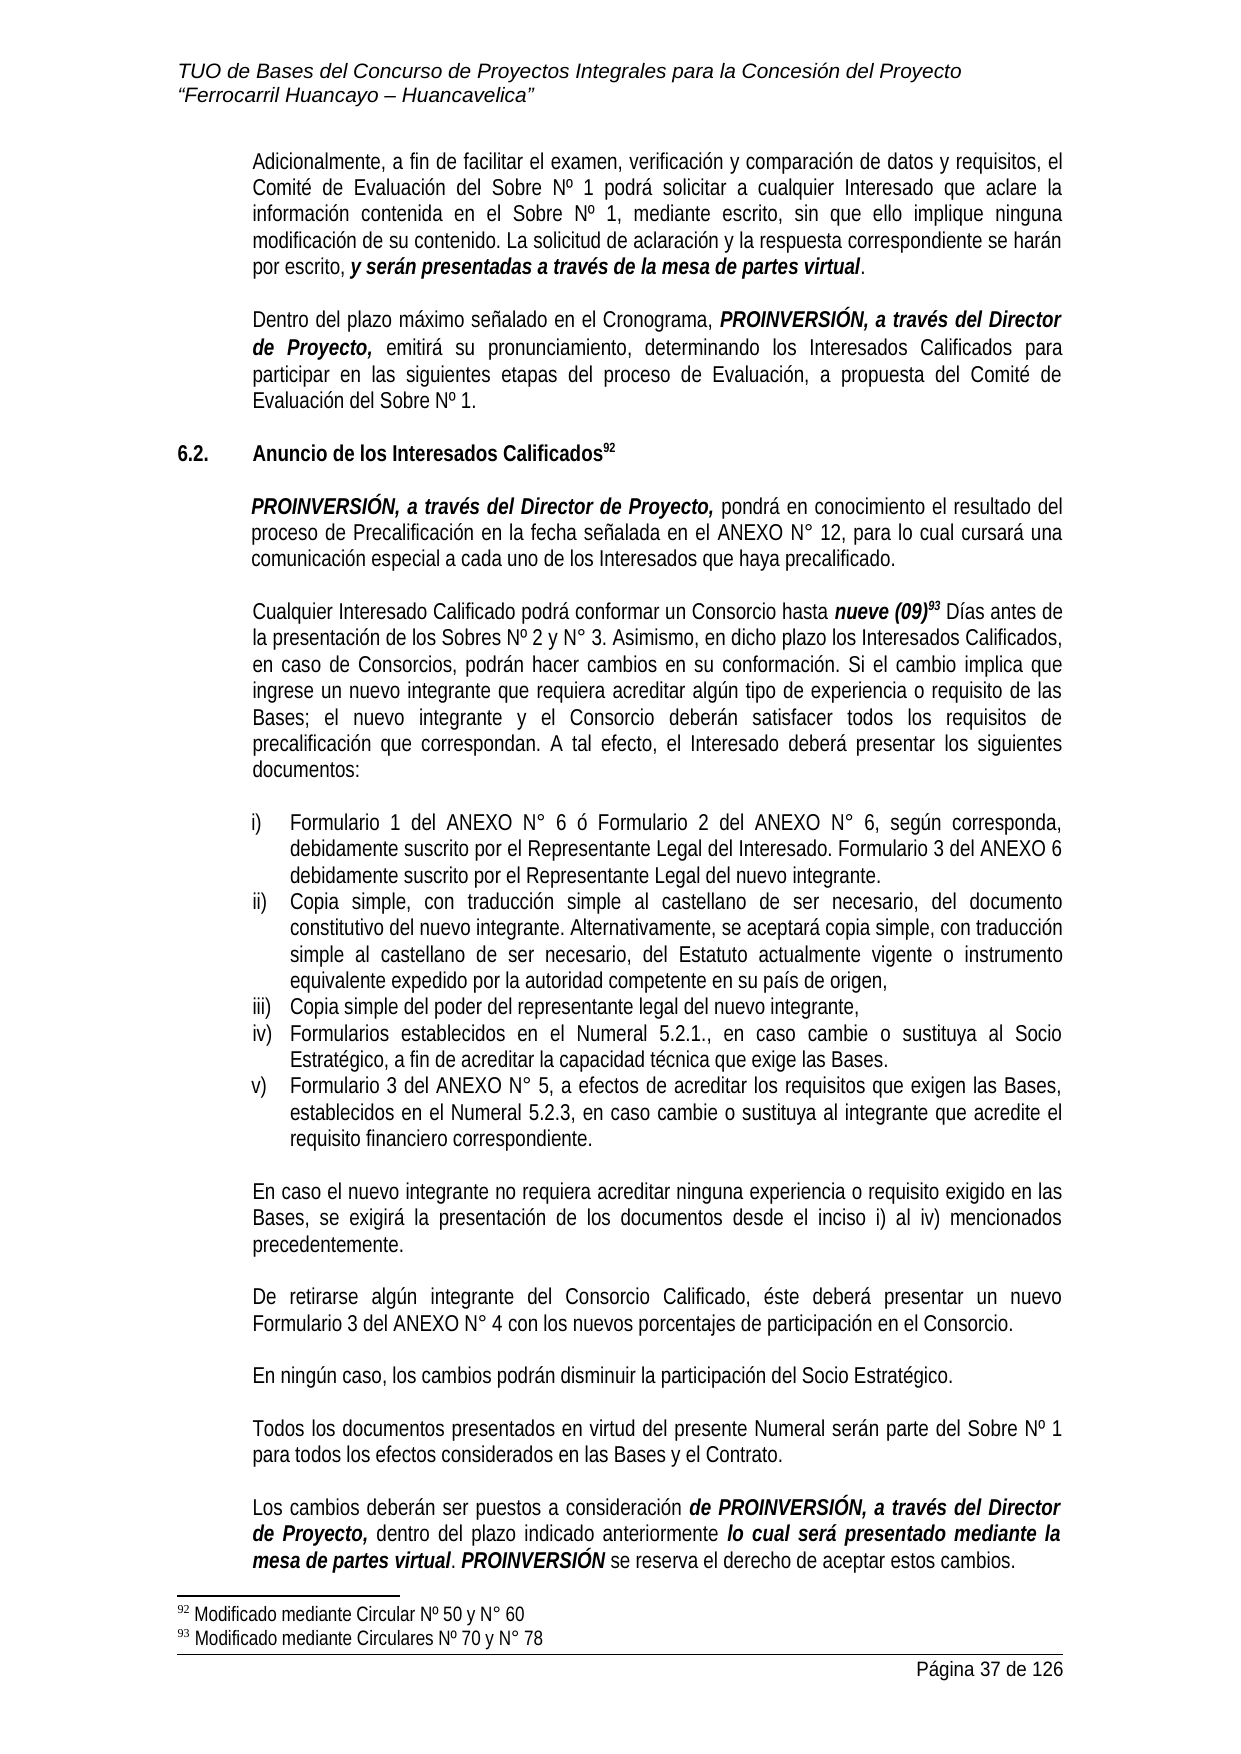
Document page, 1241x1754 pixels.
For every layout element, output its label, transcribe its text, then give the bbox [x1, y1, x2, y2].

list Copia simple del poder del representante legal del nuevo integrante, [252, 993, 1063, 1020]
text Dentro del plazo máximo señalado en el Cronograma, PROINVERSIÓN, a través del Director de Proyecto, emitirá su pronunciamiento, determinando los Interesados Calificados para participar en las siguientes etapas del proceso de Evaluación, a propuesta del Comité de Evaluación del Sobre Nº 1. [252, 306, 1063, 413]
text Adicionalmente, a fin de facilitar el examen, verificación y comparación de datos y requisitos, el Comité de Evaluación del Sobre Nº 1 podrá solicitar a cualquier Interesado que aclare la información contenida en el Sobre Nº 1, mediante escrito, sin que ello implique ninguna modificación de su contenido. La solicitud de aclaración y la respuesta correspondiente se harán por escrito, y serán presentadas a través de la mesa de partes virtual. [252, 148, 1063, 279]
text Cualquier Interesado Calificado podrá conformar un Consorcio hasta nueve (09) Días antes de la presentación de los Sobres Nº 2 y N° 3. Asimismo, en dicho plazo los Interesados Calificados, en caso de Consorcios, podrán hacer cambios en su conformación. Si el cambio implica que ingrese un nuevo integrante que requiera acreditar algún tipo de experiencia o requisito de las Bases; el nuevo integrante y el Consorcio deberán satisfacer todos los requisitos de precalificación que correspondan. A tal efecto, el Interesado deberá presentar los siguientes documentos: [252, 598, 1063, 782]
list Formularios establecidos en el Numeral 5.2.1., en caso cambie o sustituya al Socio Estratégico, a fin de acreditar la capacidad técnica que exige las Bases. [252, 1020, 1063, 1072]
text En caso el nuevo integrante no requiera acreditar ninguna experiencia o requisito exigido en las Bases, se exigirá la presentación de los documentos desde el inciso i) al iv) mencionados precedentemente. [252, 1178, 1063, 1257]
text Los cambios deberán ser puestos a consideración de PROINVERSIÓN, a través del Director de Proyecto, dentro del plazo indicado anteriormente lo cual será presentado mediante la mesa de partes virtual. PROINVERSIÓN se reserva el derecho de aceptar estos cambios. [252, 1494, 1063, 1573]
list Formulario 1 del ANEXO N° 6 ó Formulario 2 del ANEXO N° 6, según corresponda, debidamente suscrito por el Representante Legal del Interesado. Formulario 3 del ANEXO 6 debidamente suscrito por el Representante Legal del nuevo integrante. [251, 809, 1063, 888]
list Formulario 3 del ANEXO N° 5, a efectos de acreditar los requisitos que exigen las Bases, establecidos en el Numeral 5.2.3, en caso cambie o sustituya al integrante que acredite el requisito financiero correspondiente. [251, 1072, 1063, 1151]
text De retirarse algún integrante del Consorcio Calificado, éste deberá presentar un nuevo Formulario 3 del ANEXO N° 4 con los nuevos porcentajes de participación en el Consorcio. [252, 1283, 1063, 1336]
text Todos los documentos presentados en virtud del presente Numeral serán parte del Sobre Nº 1 para todos los efectos considerados en las Bases y el Contrato. [252, 1415, 1063, 1468]
text PROINVERSIÓN, a través del Director de Proyecto, pondrá en conocimiento el resultado del proceso de Precalificación en la fecha señalada en el ANEXO N° 12, para lo cual cursará una comunicación especial a cada uno de los Interesados que haya precalificado. [251, 493, 1063, 572]
subtitle Anuncio de los Interesados Calificados [177, 440, 1063, 466]
list Copia simple, con traducción simple al castellano de ser necesario, del documento constitutivo del nuevo integrante. Alternativamente, se aceptará copia simple, con traducción simple al castellano de ser necesario, del Estatuto actualmente vigente o instrumento equivalente expedido por la autoridad competente en su país de origen, [252, 888, 1063, 993]
text En ningún caso, los cambios podrán disminuir la participación del Socio Estratégico. [252, 1362, 1063, 1389]
